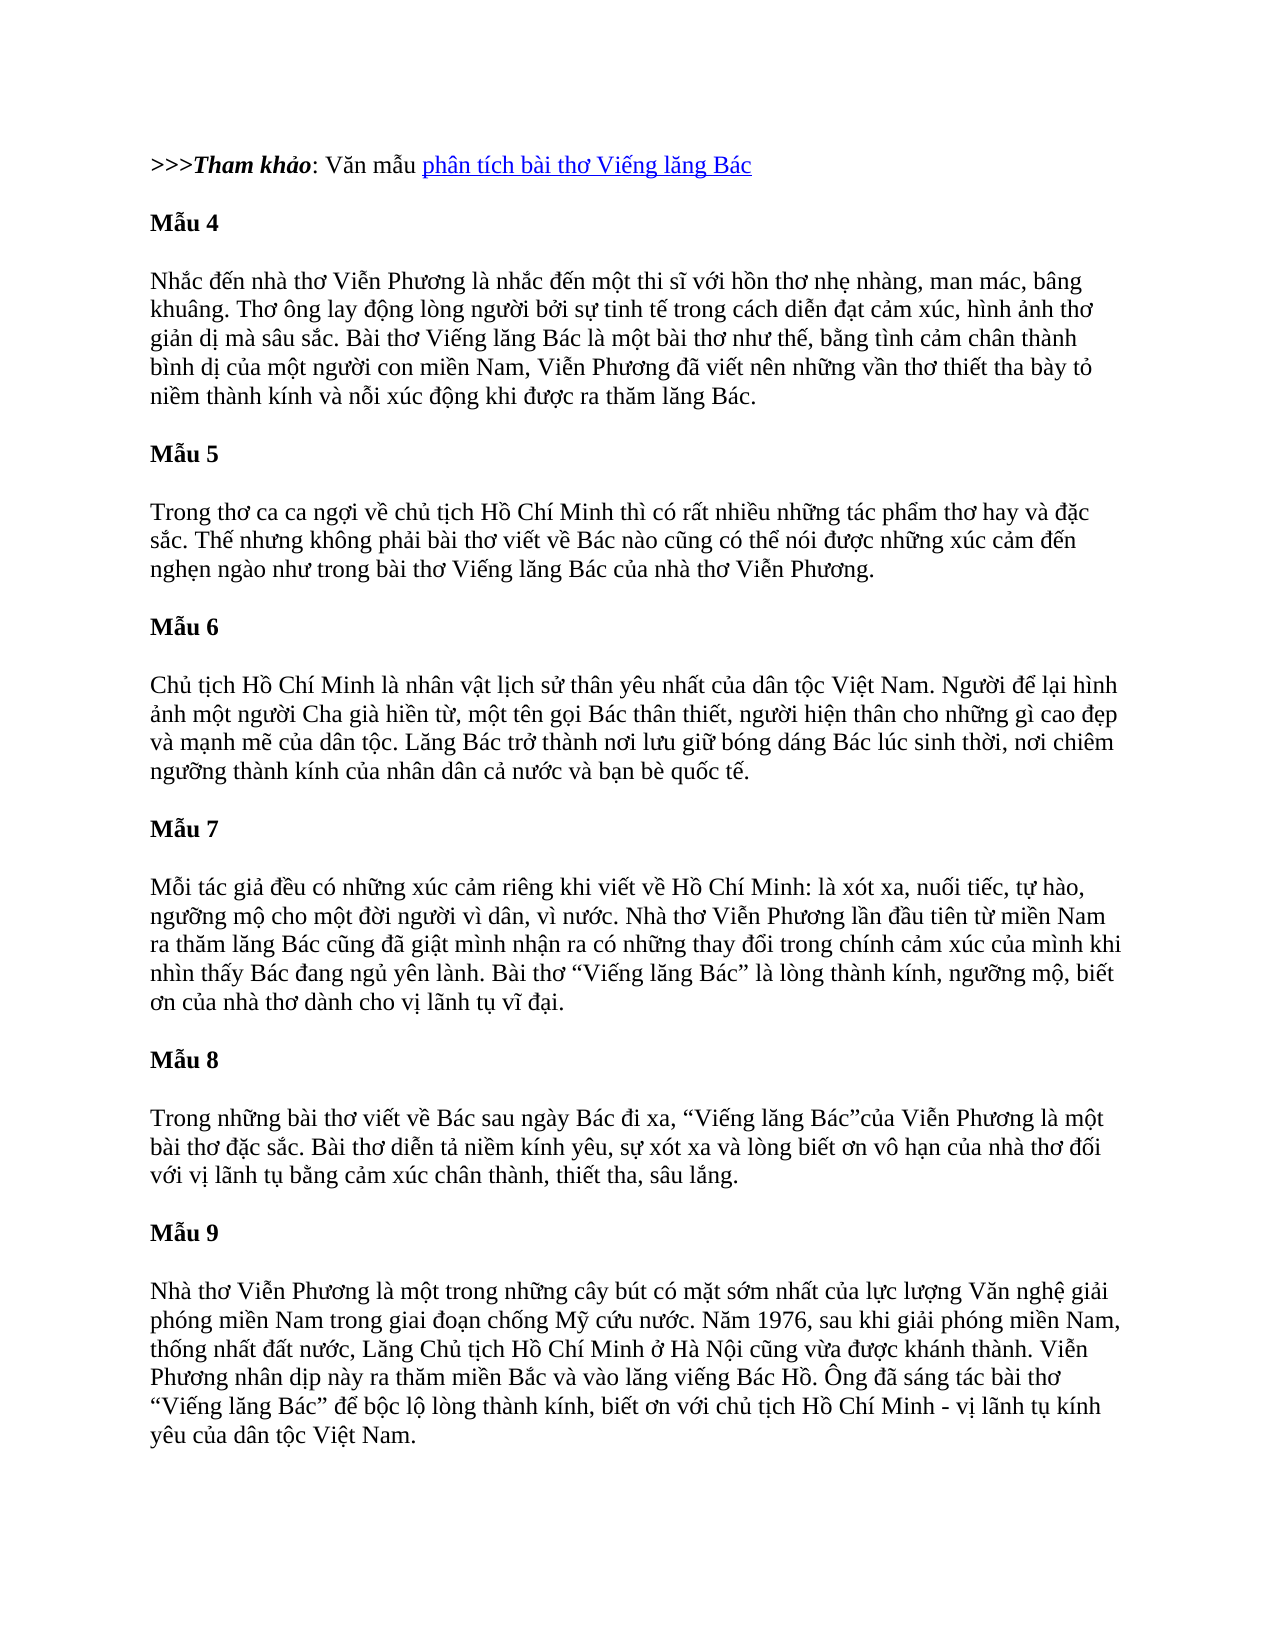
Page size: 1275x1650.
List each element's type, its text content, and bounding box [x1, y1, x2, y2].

text Nhắc đến nhà thơ Viễn Phương là nhắc đến một thi sĩ với hồn thơ nhẹ nhàng, man mác, bâng khuâng. Thơ ông lay động lòng người bởi sự tinh tế trong cách diễn đạt cảm xúc, hình ảnh thơ giản dị mà sâu sắc. Bài thơ Viếng lăng Bác là một bài thơ như thế, bằng tình cảm chân thành bình dị của một người con miền Nam, Viễn Phương đã viết nên những vần thơ thiết tha bày tỏ niềm thành kính và nỗi xúc động khi được ra thăm lăng Bác. [150, 266, 1125, 409]
text >>>Tham khảo: Văn mẫu phân tích bài thơ Viếng lăng Bác [150, 150, 1125, 179]
text Chủ tịch Hồ Chí Minh là nhân vật lịch sử thân yêu nhất của dân tộc Việt Nam. Người để lại hình ảnh một người Cha già hiền từ, một tên gọi Bác thân thiết, người hiện thân cho những gì cao đẹp và mạnh mẽ của dân tộc. Lăng Bác trở thành nơi lưu giữ bóng dáng Bác lúc sinh thời, nơi chiêm ngưỡng thành kính của nhân dân cả nước và bạn bè quốc tế. [150, 670, 1125, 785]
text Mỗi tác giả đều có những xúc cảm riêng khi viết về Hồ Chí Minh: là xót xa, nuối tiếc, tự hào, ngưỡng mộ cho một đời người vì dân, vì nước. Nhà thơ Viễn Phương lần đầu tiên từ miền Nam ra thăm lăng Bác cũng đã giật mình nhận ra có những thay đổi trong chính cảm xúc của mình khi nhìn thấy Bác đang ngủ yên lành. Bài thơ “Viếng lăng Bác” là lòng thành kính, ngưỡng mộ, biết ơn của nhà thơ dành cho vị lãnh tụ vĩ đại. [150, 872, 1125, 1016]
text Trong những bài thơ viết về Bác sau ngày Bác đi xa, “Viếng lăng Bác”của Viễn Phương là một bài thơ đặc sắc. Bài thơ diễn tả niềm kính yêu, sự xót xa và lòng biết ơn vô hạn của nhà thơ đối với vị lãnh tụ bằng cảm xúc chân thành, thiết tha, sâu lắng. [150, 1103, 1125, 1189]
text Mẫu 8 [150, 1045, 1125, 1074]
text Nhà thơ Viễn Phương là một trong những cây bút có mặt sớm nhất của lực lượng Văn nghệ giải phóng miền Nam trong giai đoạn chống Mỹ cứu nước. Năm 1976, sau khi giải phóng miền Nam, thống nhất đất nước, Lăng Chủ tịch Hồ Chí Minh ở Hà Nội cũng vừa được khánh thành. Viễn Phương nhân dịp này ra thăm miền Bắc và vào lăng viếng Bác Hồ. Ông đã sáng tác bài thơ “Viếng lăng Bác” để bộc lộ lòng thành kính, biết ơn với chủ tịch Hồ Chí Minh - vị lãnh tụ kính yêu của dân tộc Việt Nam. [150, 1276, 1125, 1449]
text Mẫu 6 [150, 612, 1125, 641]
text Trong thơ ca ca ngợi về chủ tịch Hồ Chí Minh thì có rất nhiều những tác phẩm thơ hay và đặc sắc. Thế nhưng không phải bài thơ viết về Bác nào cũng có thể nói được những xúc cảm đến nghẹn ngào như trong bài thơ Viếng lăng Bác của nhà thơ Viễn Phương. [150, 497, 1125, 583]
text Mẫu 5 [150, 439, 1125, 467]
text Mẫu 9 [150, 1218, 1125, 1247]
text Mẫu 4 [150, 208, 1125, 237]
text Mẫu 7 [150, 814, 1125, 843]
